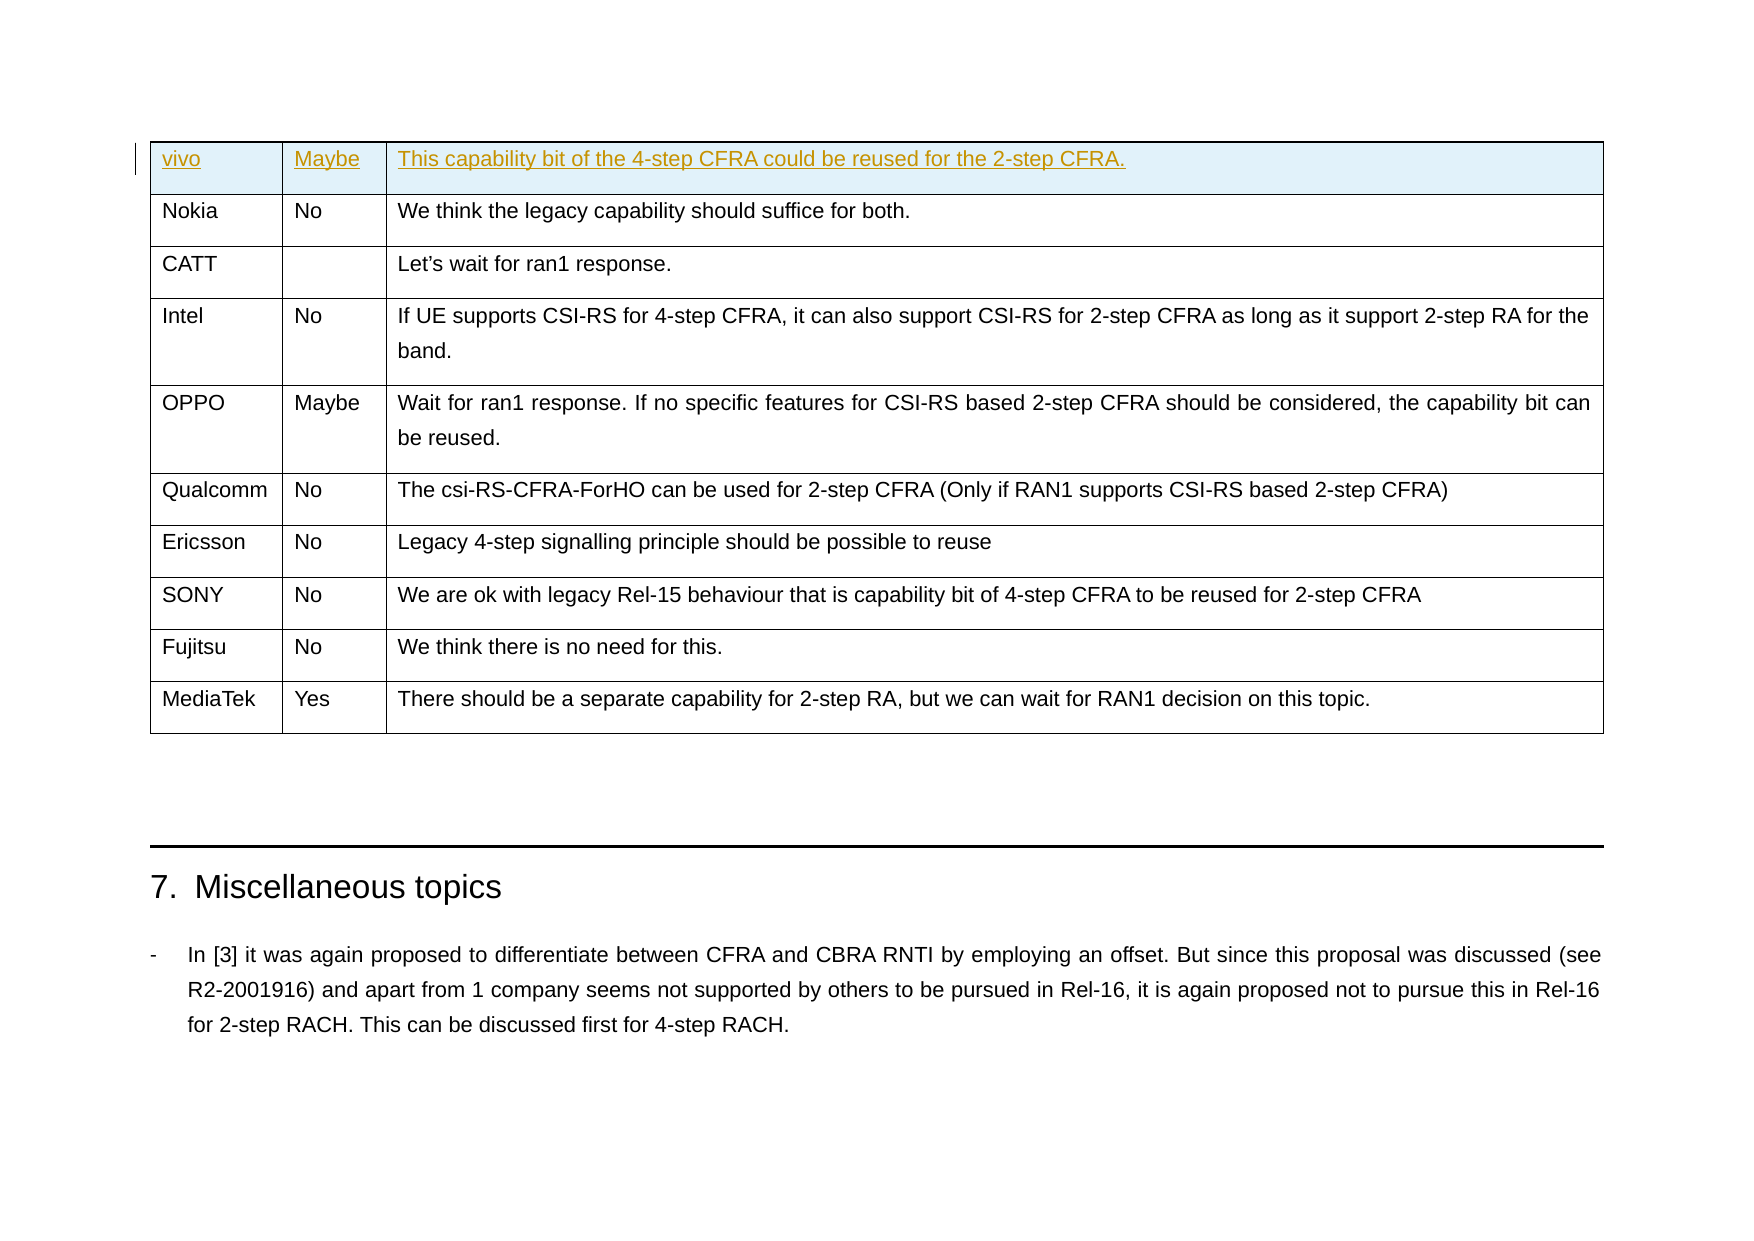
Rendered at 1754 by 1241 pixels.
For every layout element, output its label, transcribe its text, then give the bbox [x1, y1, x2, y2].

table_cell The csi-RS-CFRA-ForHO can be used for 2-step CFRA (Only if RAN1 supports CSI-RS based 2-step CFRA) [387, 474, 1603, 524]
subtitle Miscellaneous topics [150, 848, 1604, 919]
table_cell No [283, 195, 386, 246]
table_cell Yes [283, 682, 386, 733]
table_cell If UE supports CSI-RS for 4-step CFRA, it can also support CSI-RS for 2-step CFRA as long as it support 2-step RA for the band. [387, 299, 1603, 385]
table_cell We think there is no need for this. [387, 630, 1603, 681]
table_cell We think the legacy capability should suffice for both. [387, 195, 1603, 246]
table_cell Qualcomm [151, 474, 282, 524]
table_cell Fujitsu [151, 630, 282, 681]
table_cell Maybe [283, 386, 386, 472]
table_cell No [283, 299, 386, 385]
table_cell No [283, 630, 386, 681]
table_cell Nokia [151, 195, 282, 246]
table_cell There should be a separate capability for 2-step RA, but we can wait for RAN1 decision on this topic. [387, 682, 1603, 733]
table_cell Let’s wait for ran1 response. [387, 247, 1603, 298]
table_cell No [283, 578, 386, 629]
list In [3] it was again proposed to differentiate between CFRA and CBRA RNTI by employing an offset. But since this proposal was discussed (see R2-2001916) and apart from 1 company seems not supported by others to be pursued in Rel-16, it is again proposed not to pursue this in Rel-16 for 2-step RACH. This can be discussed first for 4-step RACH. [150, 938, 1604, 1041]
table_cell Legacy 4-step signalling principle should be possible to reuse [387, 526, 1603, 577]
table_cell Intel [151, 299, 282, 385]
table_cell CATT [151, 247, 282, 298]
table_cell SONY [151, 578, 282, 629]
table_cell We are ok with legacy Rel-15 behaviour that is capability bit of 4-step CFRA to be reused for 2-step CFRA [387, 578, 1603, 629]
table_cell [283, 247, 386, 298]
table_cell Ericsson [151, 526, 282, 577]
table_cell OPPO [151, 386, 282, 472]
table_cell No [283, 474, 386, 524]
table_cell MediaTek [151, 682, 282, 733]
table_cell Wait for ran1 response. If no specific features for CSI-RS based 2-step CFRA should be considered, the capability bit can be reused. [387, 386, 1603, 472]
table_cell No [283, 526, 386, 577]
